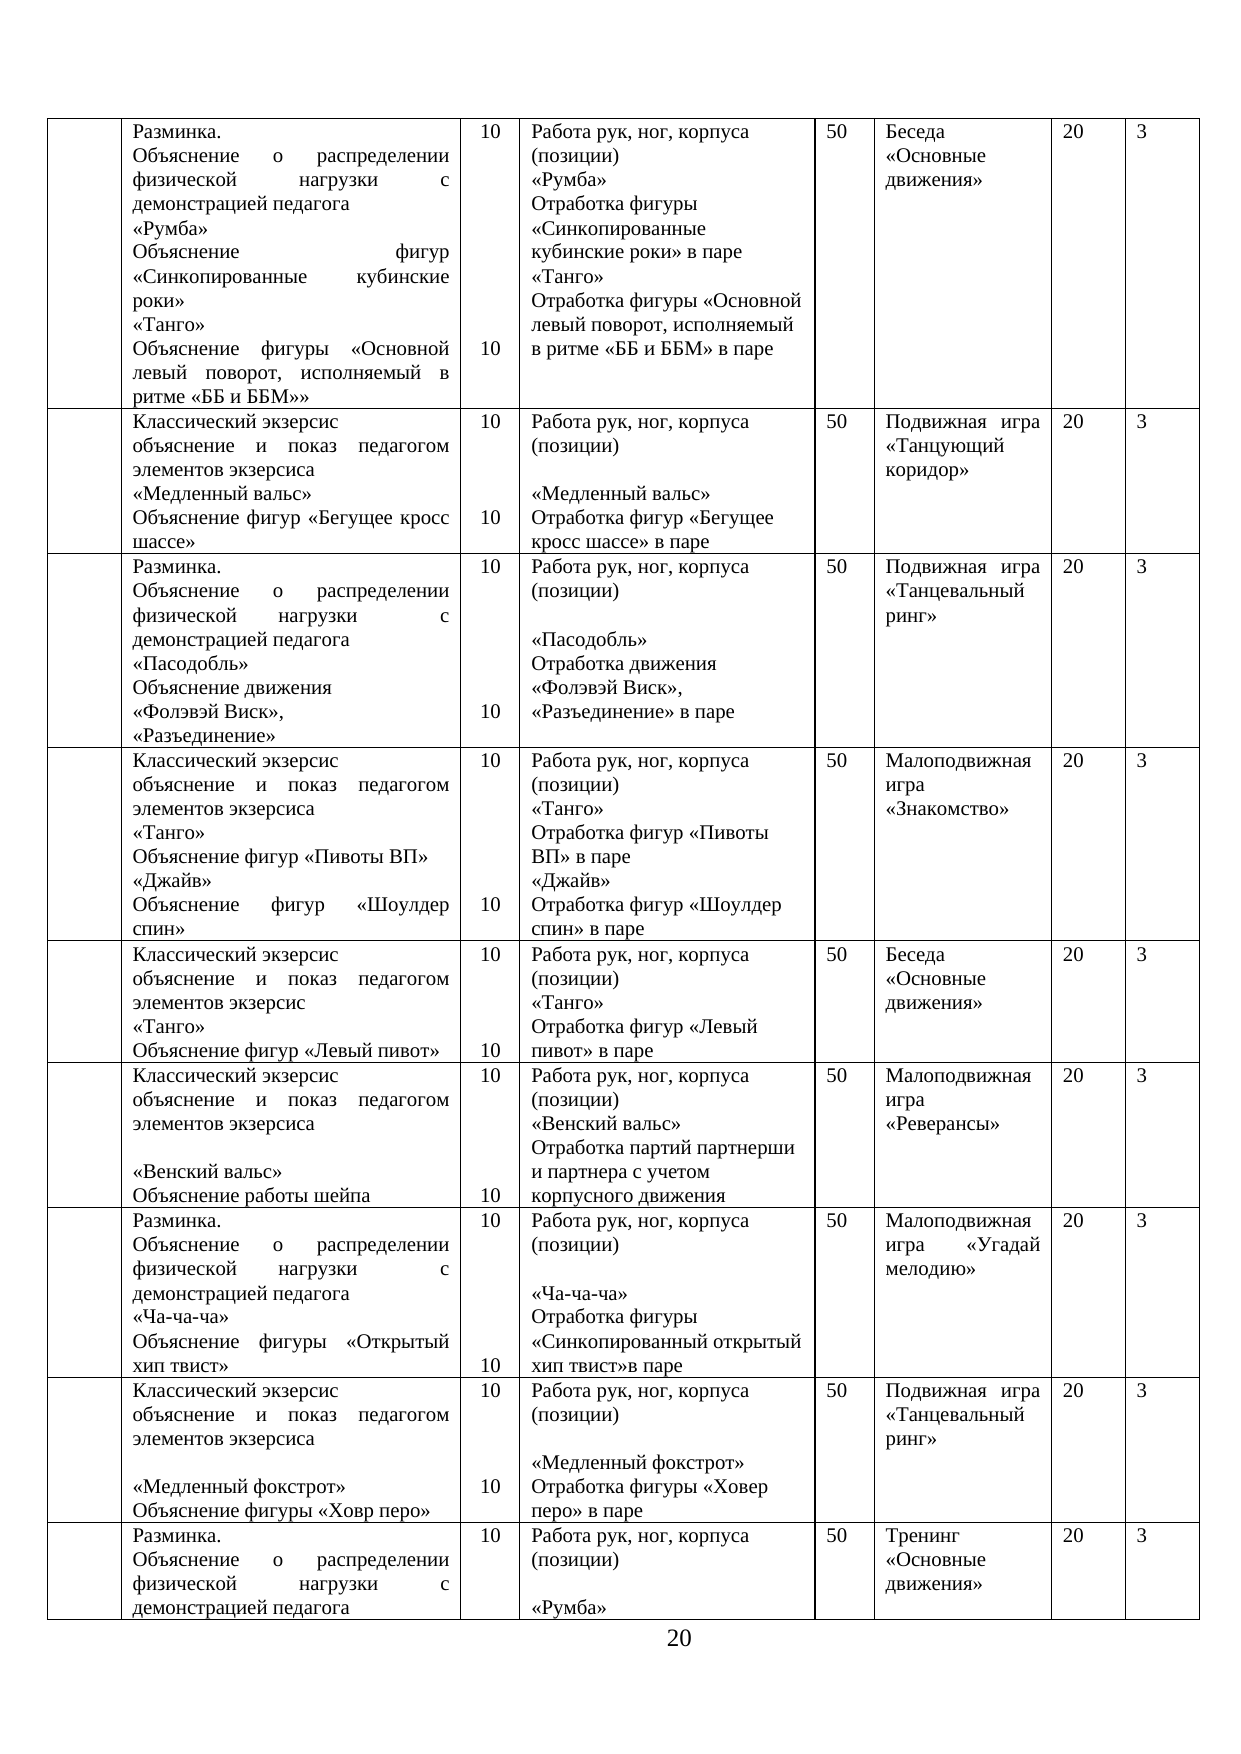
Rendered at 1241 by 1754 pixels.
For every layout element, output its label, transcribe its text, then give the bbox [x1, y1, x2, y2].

table_cell 3 [1126, 554, 1199, 747]
table_cell Беседа «Основные движения» [875, 941, 1051, 1062]
table_cell Малоподвижная игра «Реверансы» [875, 1063, 1051, 1207]
table_cell Разминка. Объяснение о распределении физической нагрузки с демонстрацией педагога «Ча-ча-ча» Объяснение фигуры «Открытый хип твист» [122, 1208, 460, 1377]
table_cell Работа рук, ног, корпуса (позиции) «Медленный вальс» Отработка фигур «Бегущее кросс шассе» в паре [520, 409, 814, 553]
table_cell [122, 1523, 460, 1619]
table_cell 50 [816, 941, 874, 1062]
table_cell Беседа «Основные движения» [875, 119, 1051, 408]
table_cell Классический экзерсис объяснение и показ педагогом элементов экзерсиса «Медленный фокстрот» Объяснение фигуры «Ховр перо» [122, 1378, 460, 1522]
table_cell Подвижная игра «Танцевальный ринг» [875, 554, 1051, 747]
table_cell [48, 1378, 121, 1522]
table_cell Подвижная игра «Танцующий коридор» [875, 409, 1051, 553]
table_cell 50 [816, 554, 874, 747]
table_cell Работа рук, ног, корпуса (позиции) «Танго» Отработка фигур «Левый пивот» в паре [520, 941, 814, 1062]
table_cell [48, 1063, 121, 1207]
table_cell 20 [1052, 1208, 1125, 1377]
table_cell 50 [816, 1523, 874, 1619]
table_cell 10 10 [461, 119, 519, 408]
table_cell 10 10 [461, 409, 519, 553]
table_cell 20 [1052, 748, 1125, 940]
table_cell Разминка. Объяснение о распределении физической нагрузки с демонстрацией педагога «Пасодобль» Объяснение движения «Фолэвэй Виск», «Разъединение» [122, 554, 460, 747]
table_cell 20 [1052, 554, 1125, 747]
table_cell 3 [1126, 1063, 1199, 1207]
table_cell 50 [816, 1378, 874, 1522]
table_cell 3 [1126, 1208, 1199, 1377]
table_cell 3 [1126, 409, 1199, 553]
table_cell Малоподвижная игра «Угадай мелодию» [875, 1208, 1051, 1377]
table_cell 20 [1052, 941, 1125, 1062]
table_cell [48, 1208, 121, 1377]
table_cell 3 [1126, 119, 1199, 408]
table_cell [875, 1523, 1051, 1619]
table_cell 3 [1126, 1523, 1199, 1619]
table_cell [48, 1523, 121, 1619]
table_cell 50 [816, 1208, 874, 1377]
table_cell 3 [1126, 1378, 1199, 1522]
table_cell Классический экзерсис объяснение и показ педагогом элементов экзерсиса «Венский вальс» Объяснение работы шейпа [122, 1063, 460, 1207]
table_cell 10 10 [461, 554, 519, 747]
table_cell Классический экзерсис объяснение и показ педагогом элементов экзерсис «Танго» Объяснение фигур «Левый пивот» [122, 941, 460, 1062]
table_cell Работа рук, ног, корпуса (позиции) «Румба» Отработка фигуры «Синкопированные кубинские роки» в паре «Танго» Отработка фигуры «Основной левый поворот, исполняемый в ритме «ББ и ББМ» в паре [520, 119, 814, 408]
table_cell 10 10 [461, 1523, 519, 1619]
table_cell 50 [816, 1063, 874, 1207]
table_cell 20 [1052, 409, 1125, 553]
table_cell Классический экзерсис объяснение и показ педагогом элементов экзерсиса «Медленный вальс» Объяснение фигур «Бегущее кросс шассе» [122, 409, 460, 553]
table_cell 20 [1052, 1063, 1125, 1207]
table_cell [48, 554, 121, 747]
table_cell Работа рук, ног, корпуса (позиции) «Ча-ча-ча» Отработка фигуры «Синкопированный открытый хип твист»в паре [520, 1208, 814, 1377]
table_cell 10 10 [461, 1063, 519, 1207]
table_cell 50 [816, 119, 874, 408]
table_cell 50 [816, 748, 874, 940]
table_cell Работа рук, ног, корпуса (позиции) «Медленный фокстрот» Отработка фигуры «Ховер перо» в паре [520, 1378, 814, 1522]
table_cell 20 [1052, 1523, 1125, 1619]
table_cell 20 [1052, 1378, 1125, 1522]
table_cell Работа рук, ног, корпуса (позиции) «Венский вальс» Отработка партий партнерши и партнера с учетом корпусного движения [520, 1063, 814, 1207]
table_cell 50 [816, 409, 874, 553]
table_cell 10 10 [461, 941, 519, 1062]
table_cell 10 10 [461, 1378, 519, 1522]
table_cell Работа рук, ног, корпуса (позиции) «Пасодобль» Отработка движения «Фолэвэй Виск», «Разъединение» в паре [520, 554, 814, 747]
table_cell 20 [1052, 119, 1125, 408]
table_cell 10 10 [461, 1208, 519, 1377]
table_cell [48, 748, 121, 940]
table_cell [48, 409, 121, 553]
table_cell Подвижная игра «Танцевальный ринг» [875, 1378, 1051, 1522]
table_cell Разминка. Объяснение о распределении физической нагрузки с демонстрацией педагога «Румба» Объяснение фигур «Синкопированные кубинские роки» «Танго» Объяснение фигуры «Основной левый поворот, исполняемый в ритме «ББ и ББМ»» [122, 119, 460, 408]
table_cell 3 [1126, 748, 1199, 940]
table_cell 10 10 [461, 748, 519, 940]
table_cell Работа рук, ног, корпуса (позиции) «Танго» Отработка фигур «Пивоты ВП» в паре «Джайв» Отработка фигур «Шоулдер спин» в паре [520, 748, 814, 940]
table_cell [48, 119, 121, 408]
table_cell 3 [1126, 941, 1199, 1062]
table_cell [520, 1523, 814, 1619]
table_cell Классический экзерсис объяснение и показ педагогом элементов экзерсиса «Танго» Объяснение фигур «Пивоты ВП» «Джайв» Объяснение фигур «Шоулдер спин» [122, 748, 460, 940]
table_cell [48, 941, 121, 1062]
table_cell Малоподвижная игра «Знакомство» [875, 748, 1051, 940]
